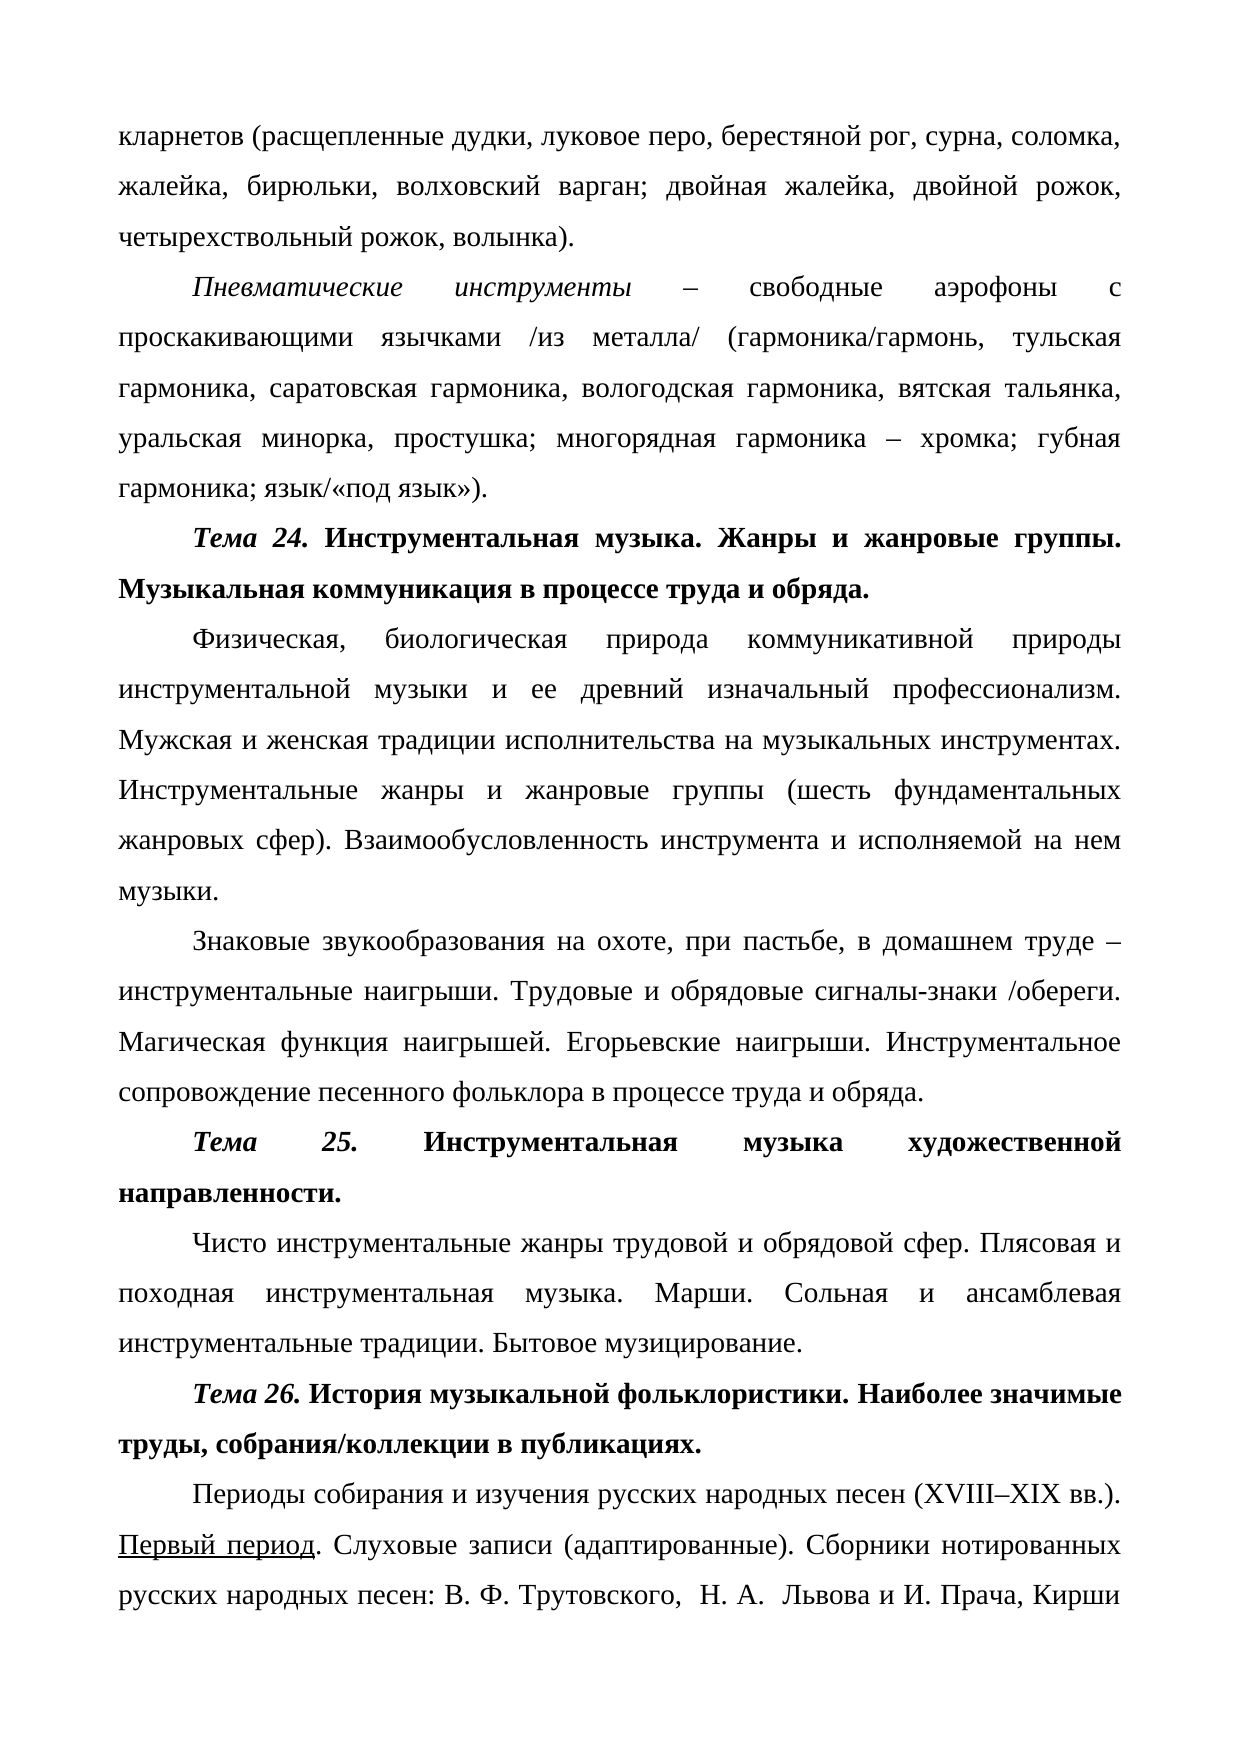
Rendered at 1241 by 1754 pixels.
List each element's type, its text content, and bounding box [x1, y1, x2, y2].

text Тема 26. История музыкальной фольклористики. Наиболее значимые труды, собрания/коллекции в публикациях. [118, 1376, 1122, 1460]
text Знаковые звукообразования на охоте, при пастьбе, в домашнем труде – инструментальные наигрыши. Трудовые и обрядовые сигналы-знаки /обереги. Магическая функция наигрышей. Егорьевские наигрыши. Инструментальное сопровождение песенного фольклора в процессе труда и обряда. [118, 923, 1122, 1108]
text Чисто инструментальные жанры трудовой и обрядовой сфер. Плясовая и походная инструментальная музыка. Марши. Сольная и ансамблевая инструментальные традиции. Бытовое музицирование. [118, 1225, 1122, 1359]
text Тема 24. Инструментальная музыка. Жанры и жанровые группы. Музыкальная коммуникация в процессе труда и обряда. [118, 521, 1122, 604]
text Пневматические инструменты – свободные аэрофоны с проскакивающими язычками /из металла/ (гармоника/гармонь, тульская гармоника, саратовская гармоника, вологодская гармоника, вятская тальянка, уральская минорка, простушка; многорядная гармоника – хромка; губная гармоника; язык/«под язык»). [118, 269, 1122, 504]
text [118, 118, 1122, 252]
text Тема 25. Инструментальная музыка художественной направленности. [118, 1124, 1122, 1208]
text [118, 1477, 1122, 1611]
text Физическая, биологическая природа коммуникативной природы инструментальной музыки и ее древний изначальный профессионализм. Мужская и женская традиции исполнительства на музыкальных инструментах. Инструментальные жанры и жанровые группы (шесть фундаментальных жанровых сфер). Взаимообусловленность инструмента и исполняемой на нем музыки. [118, 621, 1122, 906]
